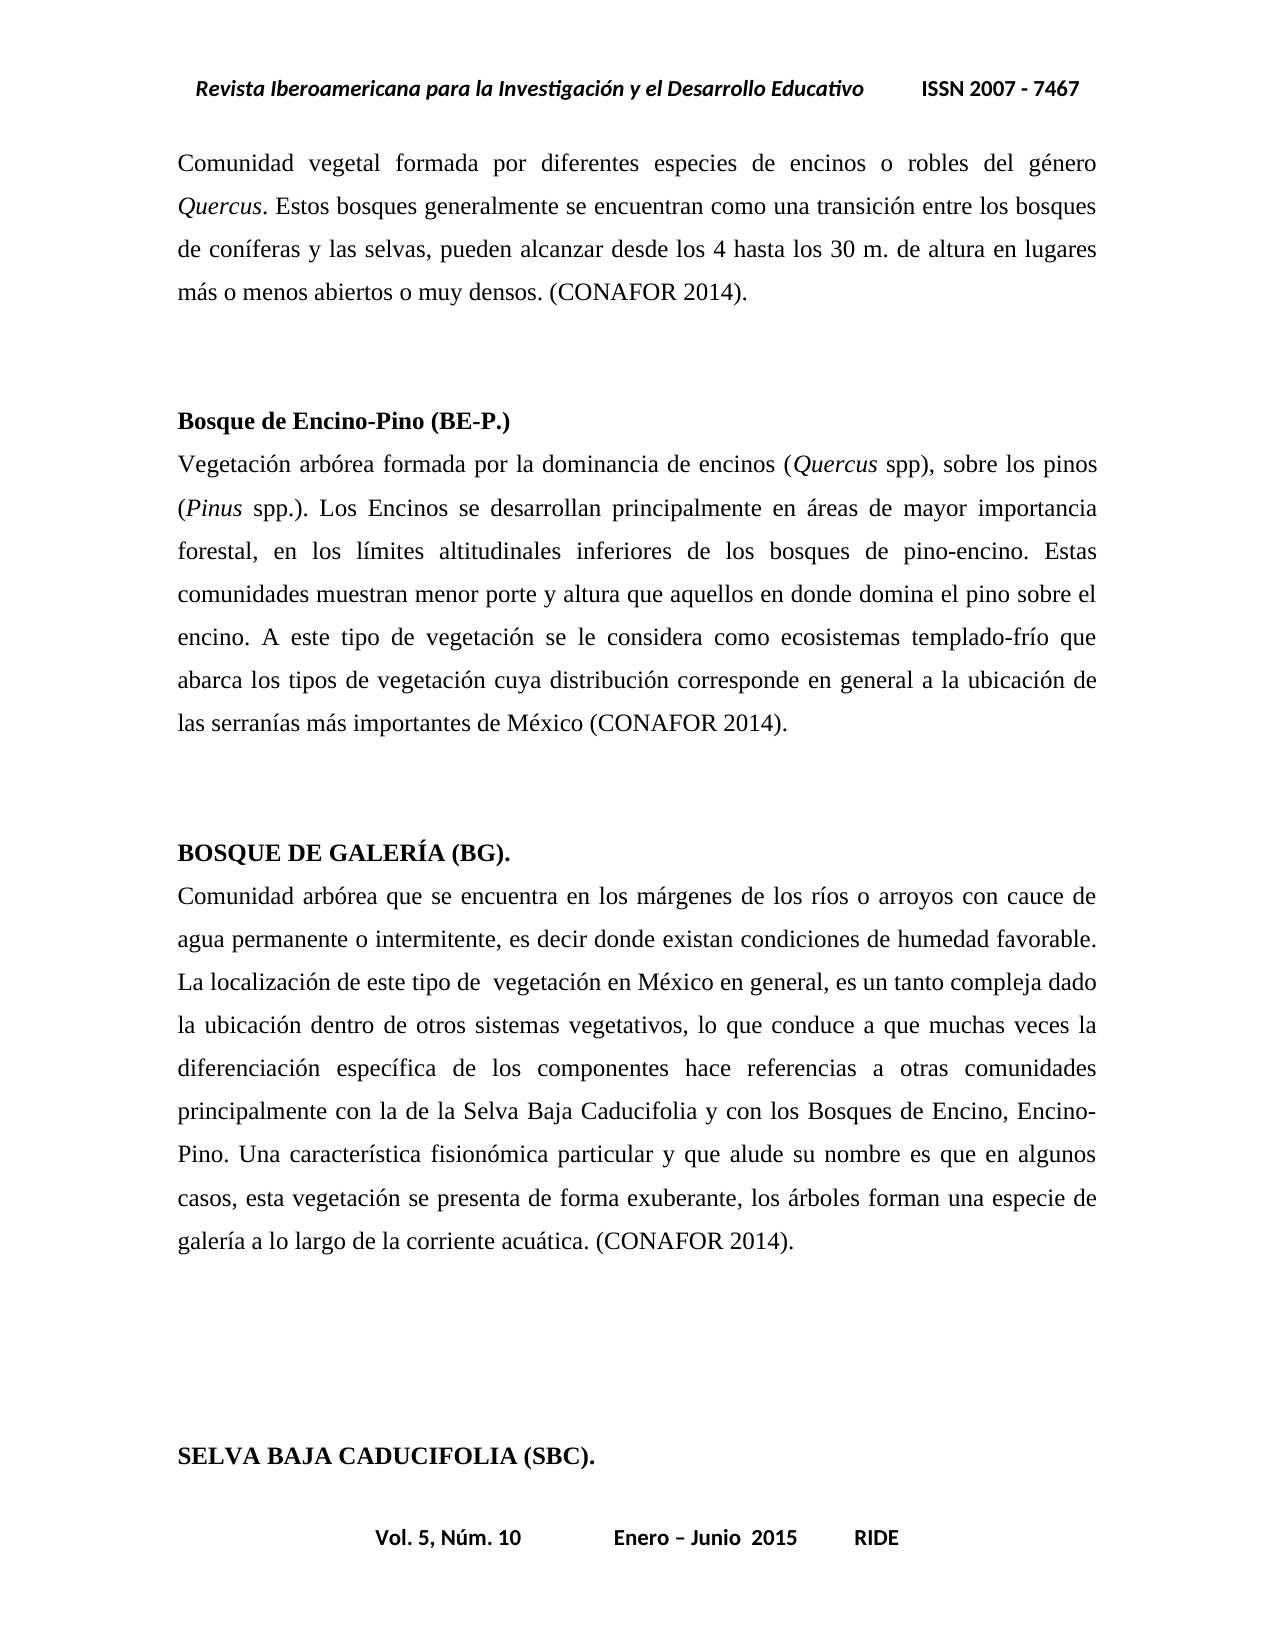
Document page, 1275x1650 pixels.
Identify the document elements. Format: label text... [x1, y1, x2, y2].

text BOSQUE DE GALERÍA (BG). [177, 838, 1098, 866]
text Comunidad vegetal formada por diferentes especies de encinos o robles del género Quercus. Estos bosques generalmente se encuentran como una transición entre los bosques de coníferas y las selvas, pueden alcanzar desde los 4 hasta los . de altura en lugares más o menos abiertos o muy densos. (CONAFOR 2014). [177, 148, 1098, 306]
text Vegetación arbórea formada por la dominancia de encinos (Quercus spp), sobre los pinos (Pinus spp.). Los Encinos se desarrollan principalmente en áreas de mayor importancia forestal, en los límites altitudinales inferiores de los bosques de pino-encino. Estas comunidades muestran menor porte y altura que aquellos en donde domina el pino sobre el encino. A este tipo de vegetación se le considera como ecosistemas templado-frío que abarca los tipos de vegetación cuya distribución corresponde en general a la ubicación de las serranías más importantes de México (CONAFOR 2014). [177, 449, 1098, 737]
text SELVA BAJA CADUCIFOLIA (SBC). [177, 1441, 1098, 1470]
text Bosque de Encino-Pino (BE-P.) [177, 406, 1098, 435]
text Comunidad arbórea que se encuentra en los márgenes de los ríos o arroyos con cauce de agua permanente o intermitente, es decir donde existan condiciones de humedad favorable. La localización de este tipo de vegetación en México en general, es un tanto compleja dado la ubicación dentro de otros sistemas vegetativos, lo que conduce a que muchas veces la diferenciación específica de los componentes hace referencias a otras comunidades principalmente con la de la Selva Baja Caducifolia y con los Bosques de Encino, Encino-Pino. Una característica fisionómica particular y que alude su nombre es que en algunos casos, esta vegetación se presenta de forma exuberante, los árboles forman una especie de galería a lo largo de la corriente acuática. (CONAFOR 2014). [177, 881, 1098, 1254]
